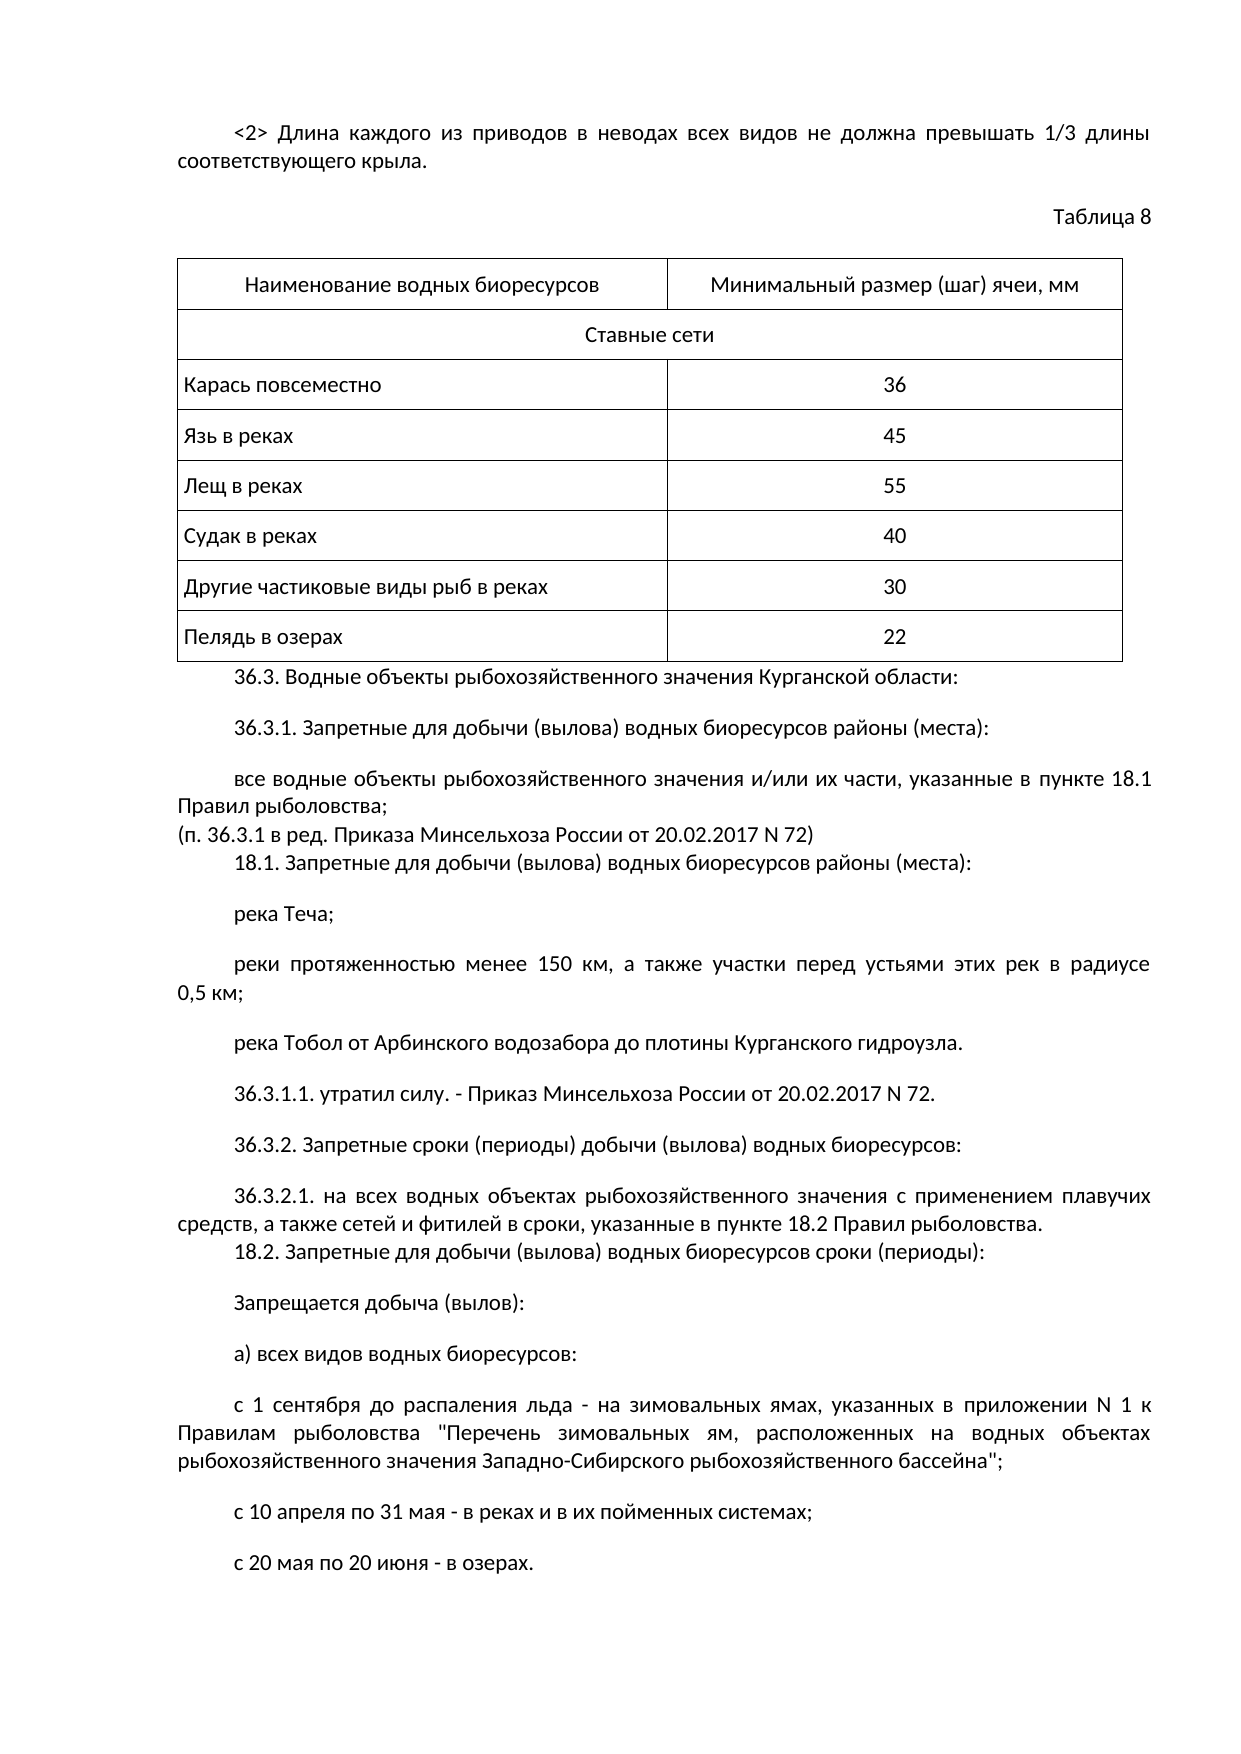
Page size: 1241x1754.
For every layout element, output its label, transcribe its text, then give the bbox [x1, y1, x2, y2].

table_cell 22 [668, 611, 1122, 661]
text Таблица 8 [177, 202, 1152, 230]
text Запрещается добыча (вылов): [177, 1288, 1152, 1316]
text с 1 сентября до распаления льда - на зимовальных ямах, указанных в приложении N 1 к Правилам рыболовства "Перечень зимовальных ям, расположенных на водных объектах рыбохозяйственного значения Западно-Сибирского рыбохозяйственного бассейна"; [177, 1390, 1152, 1474]
text все водные объекты рыбохозяйственного значения и/или их части, указанные в пункте 18.1 Правил рыболовства; [177, 764, 1152, 820]
table_cell 45 [668, 410, 1122, 459]
text 36.3.2.1. на всех водных объектах рыбохозяйственного значения с применением плавучих средств, а также сетей и фитилей в сроки, указанные в пункте 18.2 Правил рыболовства. [177, 1181, 1152, 1237]
text 36.3.2. Запретные сроки (периоды) добычи (вылова) водных биоресурсов: [177, 1130, 1152, 1158]
text 36.3.1. Запретные для добычи (вылова) водных биоресурсов районы (места): [177, 713, 1152, 741]
text <2> Длина каждого из приводов в неводах всех видов не должна превышать 1/3 длины соответствующего крыла. [177, 118, 1152, 174]
text 18.1. Запретные для добычи (вылова) водных биоресурсов районы (места): [177, 848, 1152, 876]
text с 20 мая по 20 июня - в озерах. [177, 1548, 1152, 1576]
table_cell Карась повсеместно [178, 360, 667, 409]
table_header Минимальный размер (шаг) ячеи, мм [668, 259, 1122, 308]
text а) всех видов водных биоресурсов: [177, 1339, 1152, 1367]
text с 10 апреля по 31 мая - в реках и в их пойменных системах; [177, 1497, 1152, 1525]
table_cell 40 [668, 511, 1122, 560]
text 18.2. Запретные для добычи (вылова) водных биоресурсов сроки (периоды): [177, 1237, 1152, 1265]
table_header Наименование водных биоресурсов [178, 259, 667, 308]
table_cell Язь в реках [178, 410, 667, 459]
table_cell Ставные сети [178, 310, 1122, 359]
text река Теча; [177, 899, 1152, 927]
text реки протяженностью менее 150 км, а также участки перед устьями этих рек в радиусе 0,5 км; [177, 949, 1152, 1006]
table_cell 55 [668, 461, 1122, 510]
table_cell Лещ в реках [178, 461, 667, 510]
table_cell Другие частиковые виды рыб в реках [178, 561, 667, 610]
text река Тобол от Арбинского водозабора до плотины Курганского гидроузла. [177, 1028, 1152, 1057]
table_cell 36 [668, 360, 1122, 409]
table_cell Пелядь в озерах [178, 611, 667, 661]
text (п. 36.3.1 в ред. Приказа Минсельхоза России от 20.02.2017 N 72) [177, 820, 1152, 848]
table_cell Судак в реках [178, 511, 667, 560]
text 36.3.1.1. утратил силу. - Приказ Минсельхоза России от 20.02.2017 N 72. [177, 1079, 1152, 1107]
text 36.3. Водные объекты рыбохозяйственного значения Курганской области: [177, 662, 1152, 690]
table_cell 30 [668, 561, 1122, 610]
